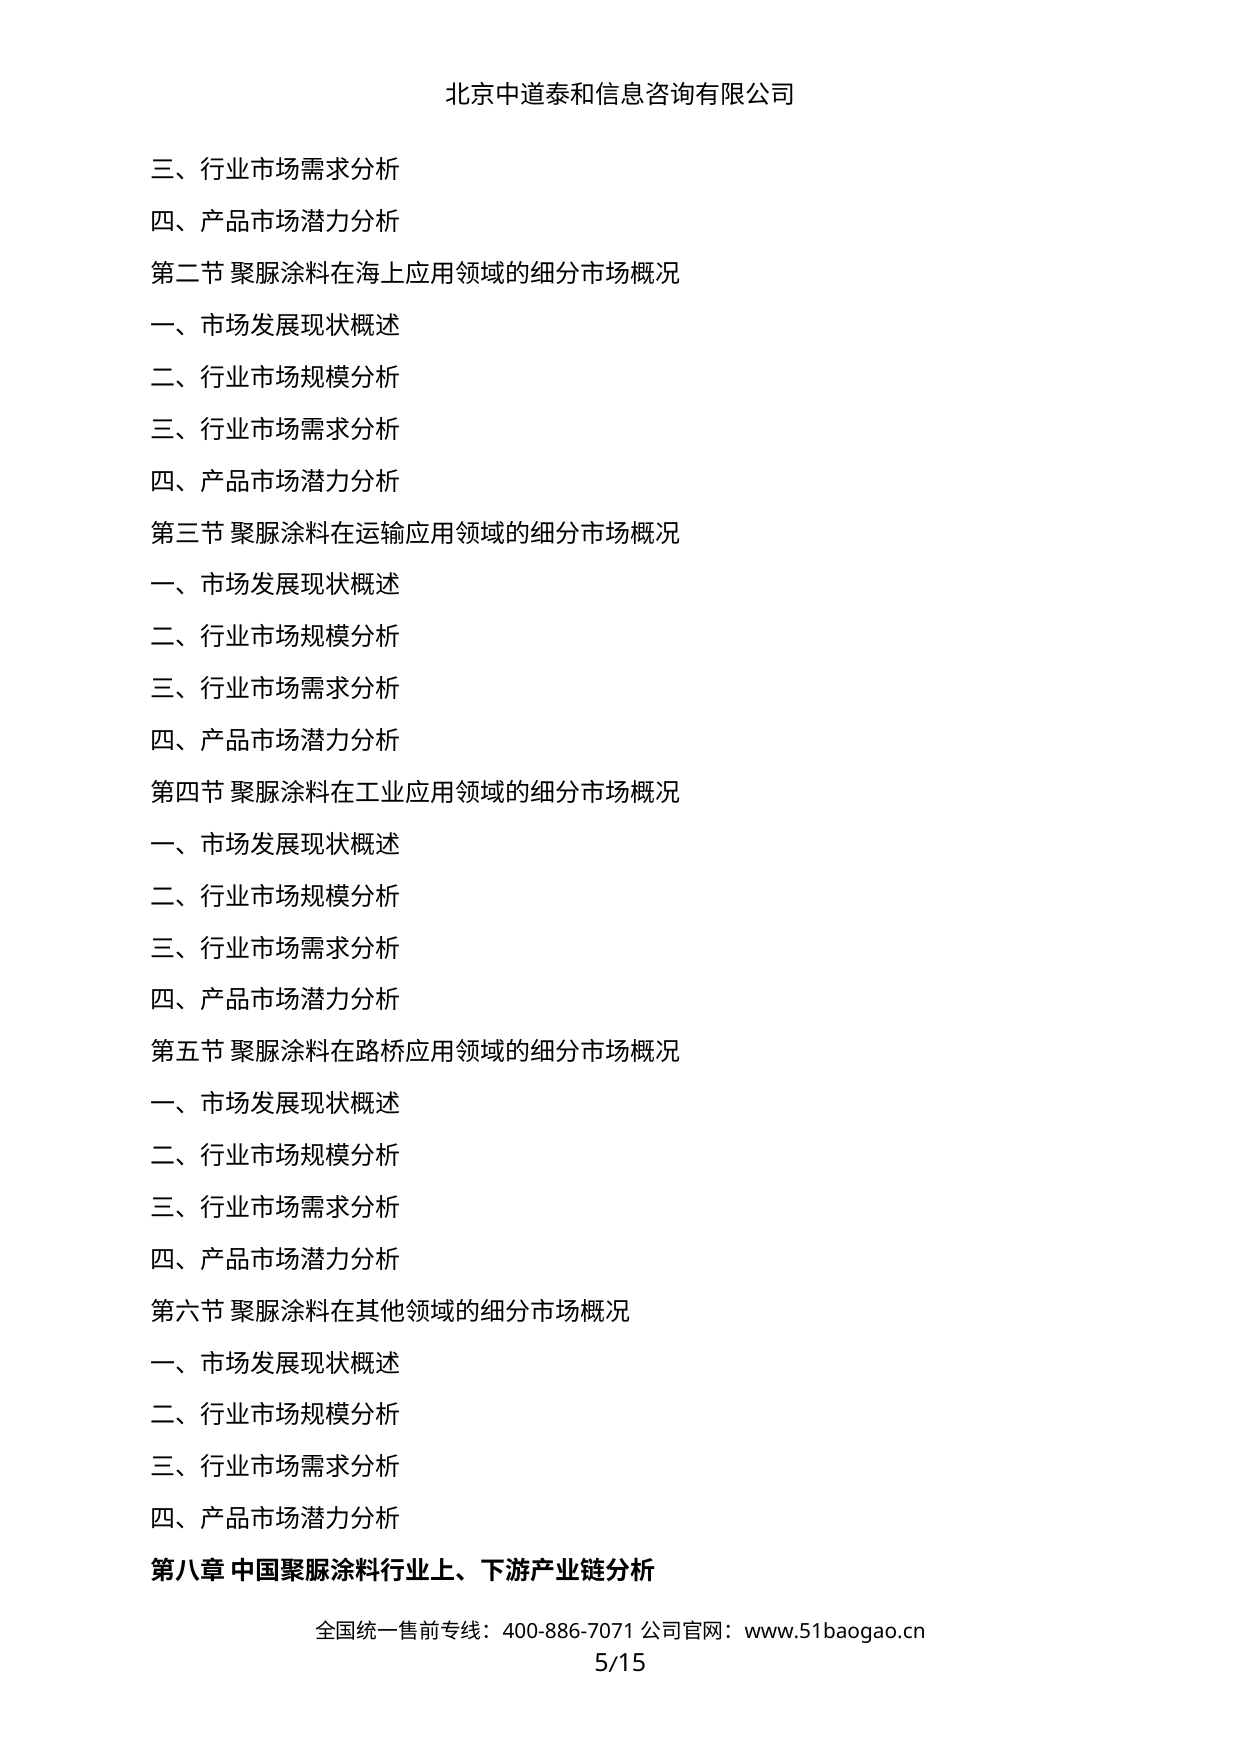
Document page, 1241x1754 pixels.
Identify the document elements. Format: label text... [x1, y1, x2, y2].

text 二、行业市场规模分析 [150, 876, 1090, 912]
text 三、行业市场需求分析 [150, 1187, 1090, 1224]
text 第四节 聚脲涂料在工业应用领域的细分市场概况 [150, 772, 1090, 809]
text 第二节 聚脲涂料在海上应用领域的细分市场概况 [150, 254, 1090, 290]
text 四、产品市场潜力分析 [150, 1499, 1090, 1535]
text 四、产品市场潜力分析 [150, 1239, 1090, 1276]
text 三、行业市场需求分析 [150, 669, 1090, 705]
text 二、行业市场规模分析 [150, 357, 1090, 394]
text 一、市场发展现状概述 [150, 1084, 1090, 1120]
text 四、产品市场潜力分析 [150, 202, 1090, 238]
text 第八章 中国聚脲涂料行业上、下游产业链分析 [150, 1551, 1090, 1587]
text 二、行业市场规模分析 [150, 617, 1090, 653]
text 二、行业市场规模分析 [150, 1395, 1090, 1431]
text 三、行业市场需求分析 [150, 150, 1090, 186]
text 四、产品市场潜力分析 [150, 461, 1090, 497]
text 三、行业市场需求分析 [150, 928, 1090, 964]
text 一、市场发展现状概述 [150, 1343, 1090, 1379]
text 二、行业市场规模分析 [150, 1136, 1090, 1172]
text 第六节 聚脲涂料在其他领域的细分市场概况 [150, 1291, 1090, 1327]
text 第三节 聚脲涂料在运输应用领域的细分市场概况 [150, 513, 1090, 549]
text 四、产品市场潜力分析 [150, 721, 1090, 757]
text 三、行业市场需求分析 [150, 1447, 1090, 1483]
text 一、市场发展现状概述 [150, 306, 1090, 342]
text 三、行业市场需求分析 [150, 409, 1090, 446]
text 一、市场发展现状概述 [150, 824, 1090, 861]
text 第五节 聚脲涂料在路桥应用领域的细分市场概况 [150, 1032, 1090, 1068]
text 一、市场发展现状概述 [150, 565, 1090, 601]
text 四、产品市场潜力分析 [150, 980, 1090, 1016]
